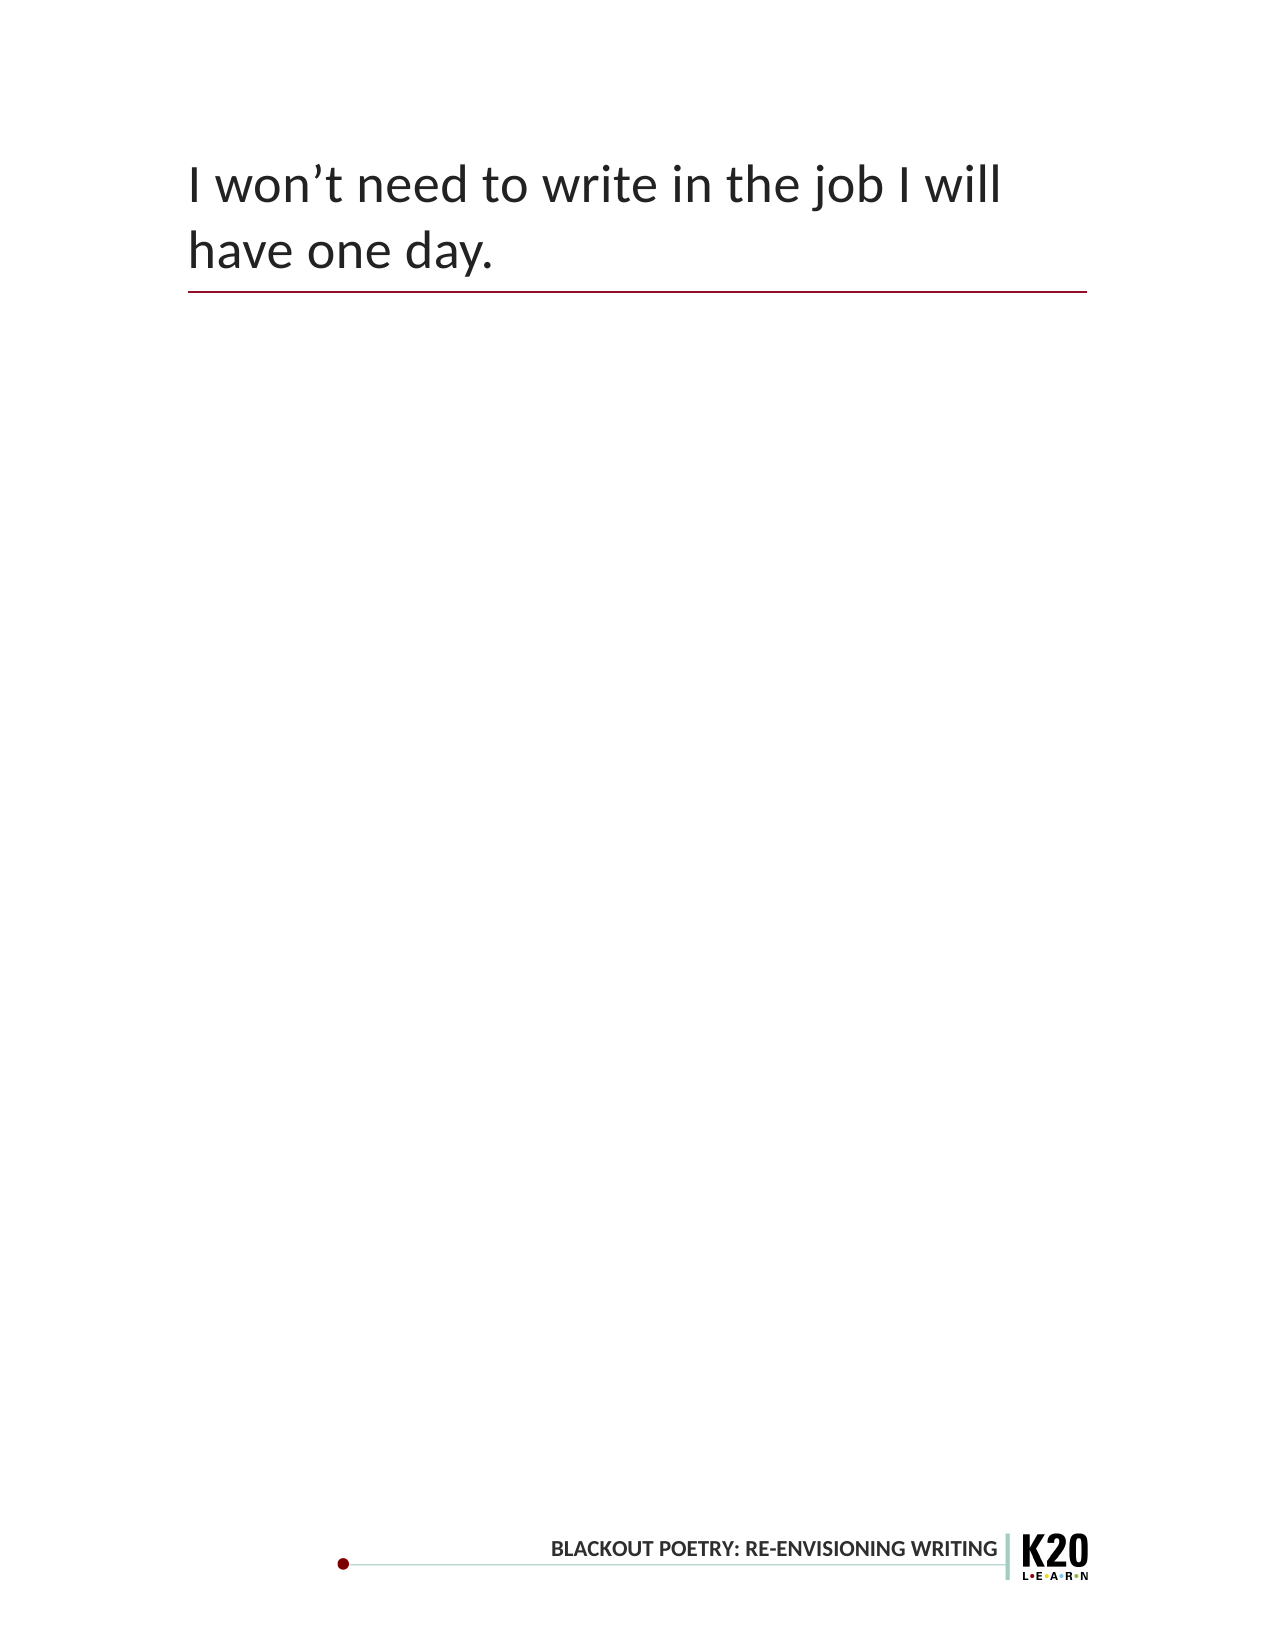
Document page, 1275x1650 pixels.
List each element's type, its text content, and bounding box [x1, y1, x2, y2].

picture [337, 1530, 1088, 1583]
title I won’t need to write in the job I will have one day. [187, 150, 1087, 293]
